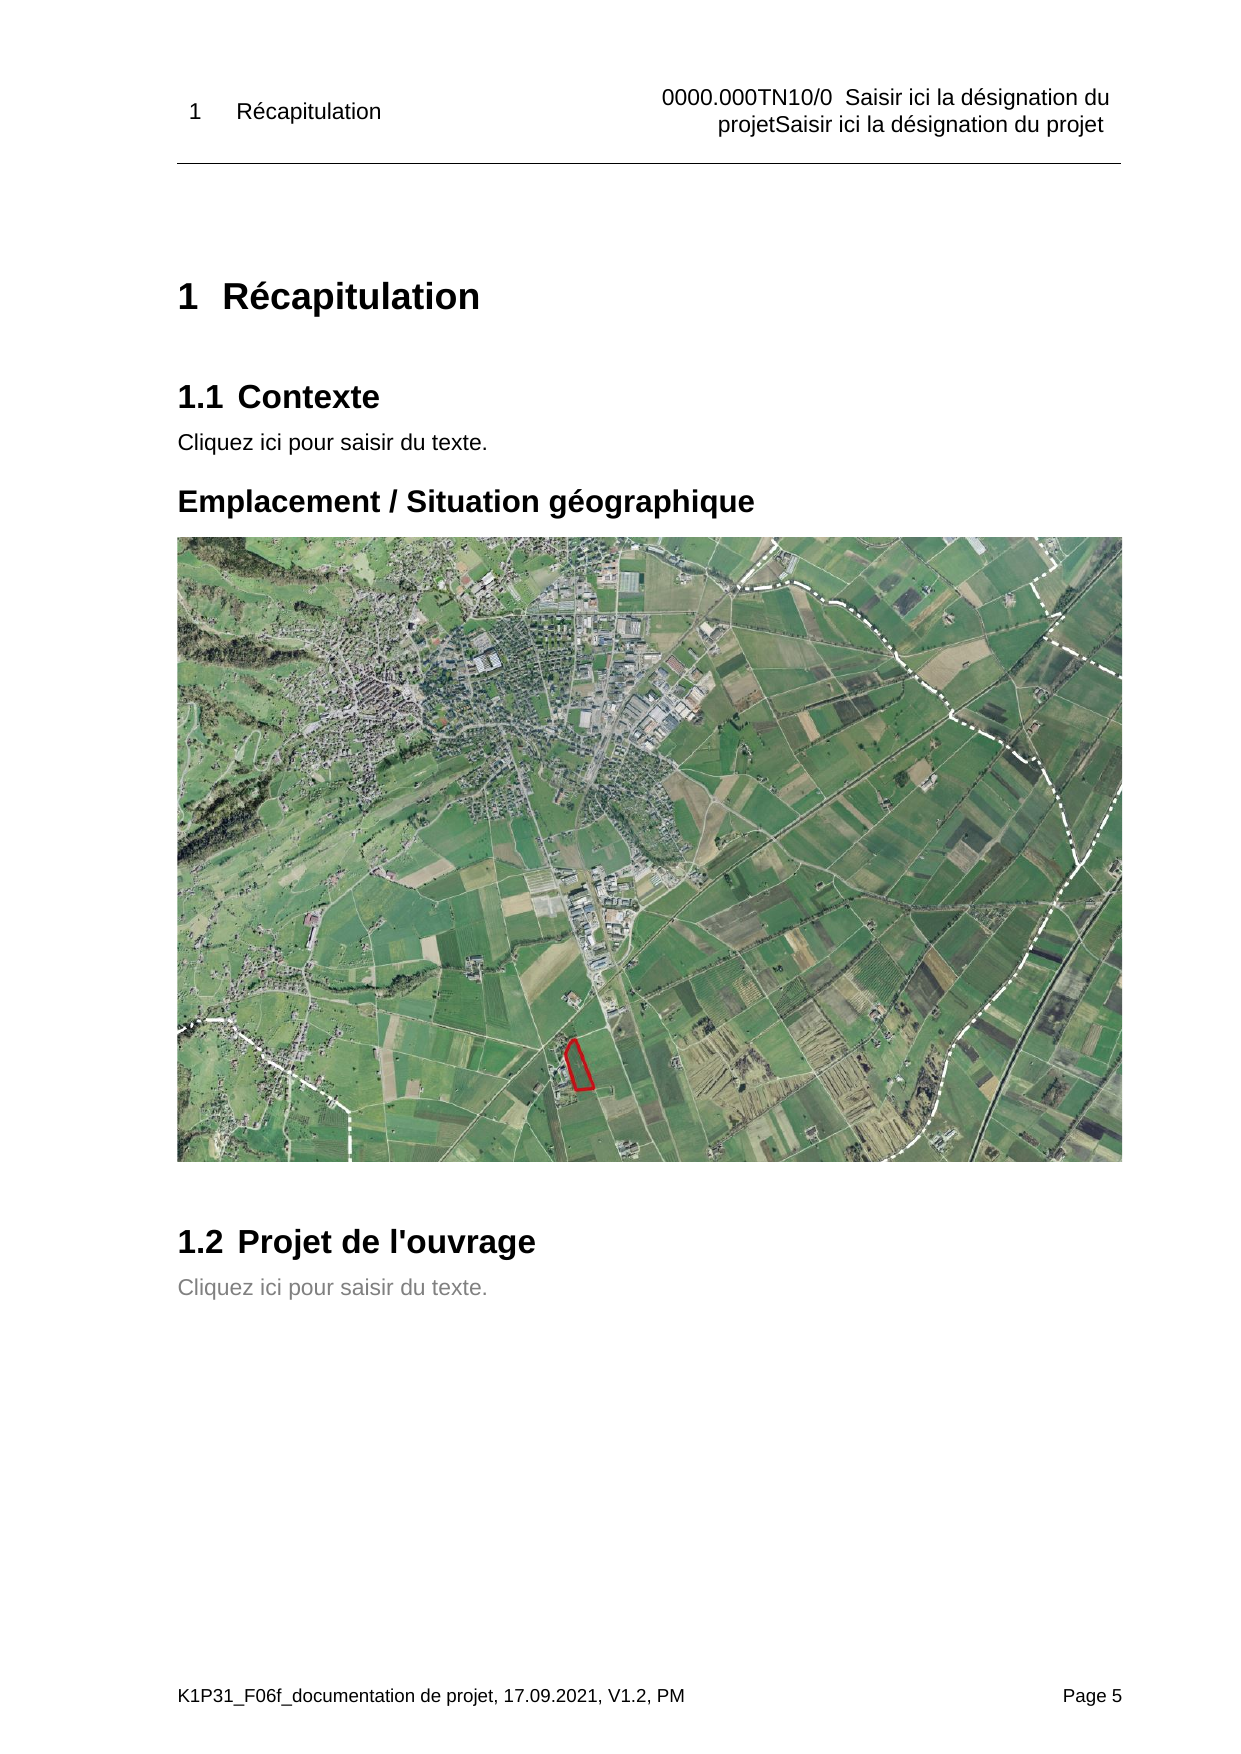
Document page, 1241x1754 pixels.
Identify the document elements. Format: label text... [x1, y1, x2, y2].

picture [177, 537, 1123, 1162]
text Emplacement / Situation géographique [177, 483, 1122, 518]
subtitle Contexte [177, 377, 1122, 416]
subtitle Récapitulation [177, 274, 1122, 317]
subtitle Projet de l'ouvrage [177, 1222, 1122, 1261]
